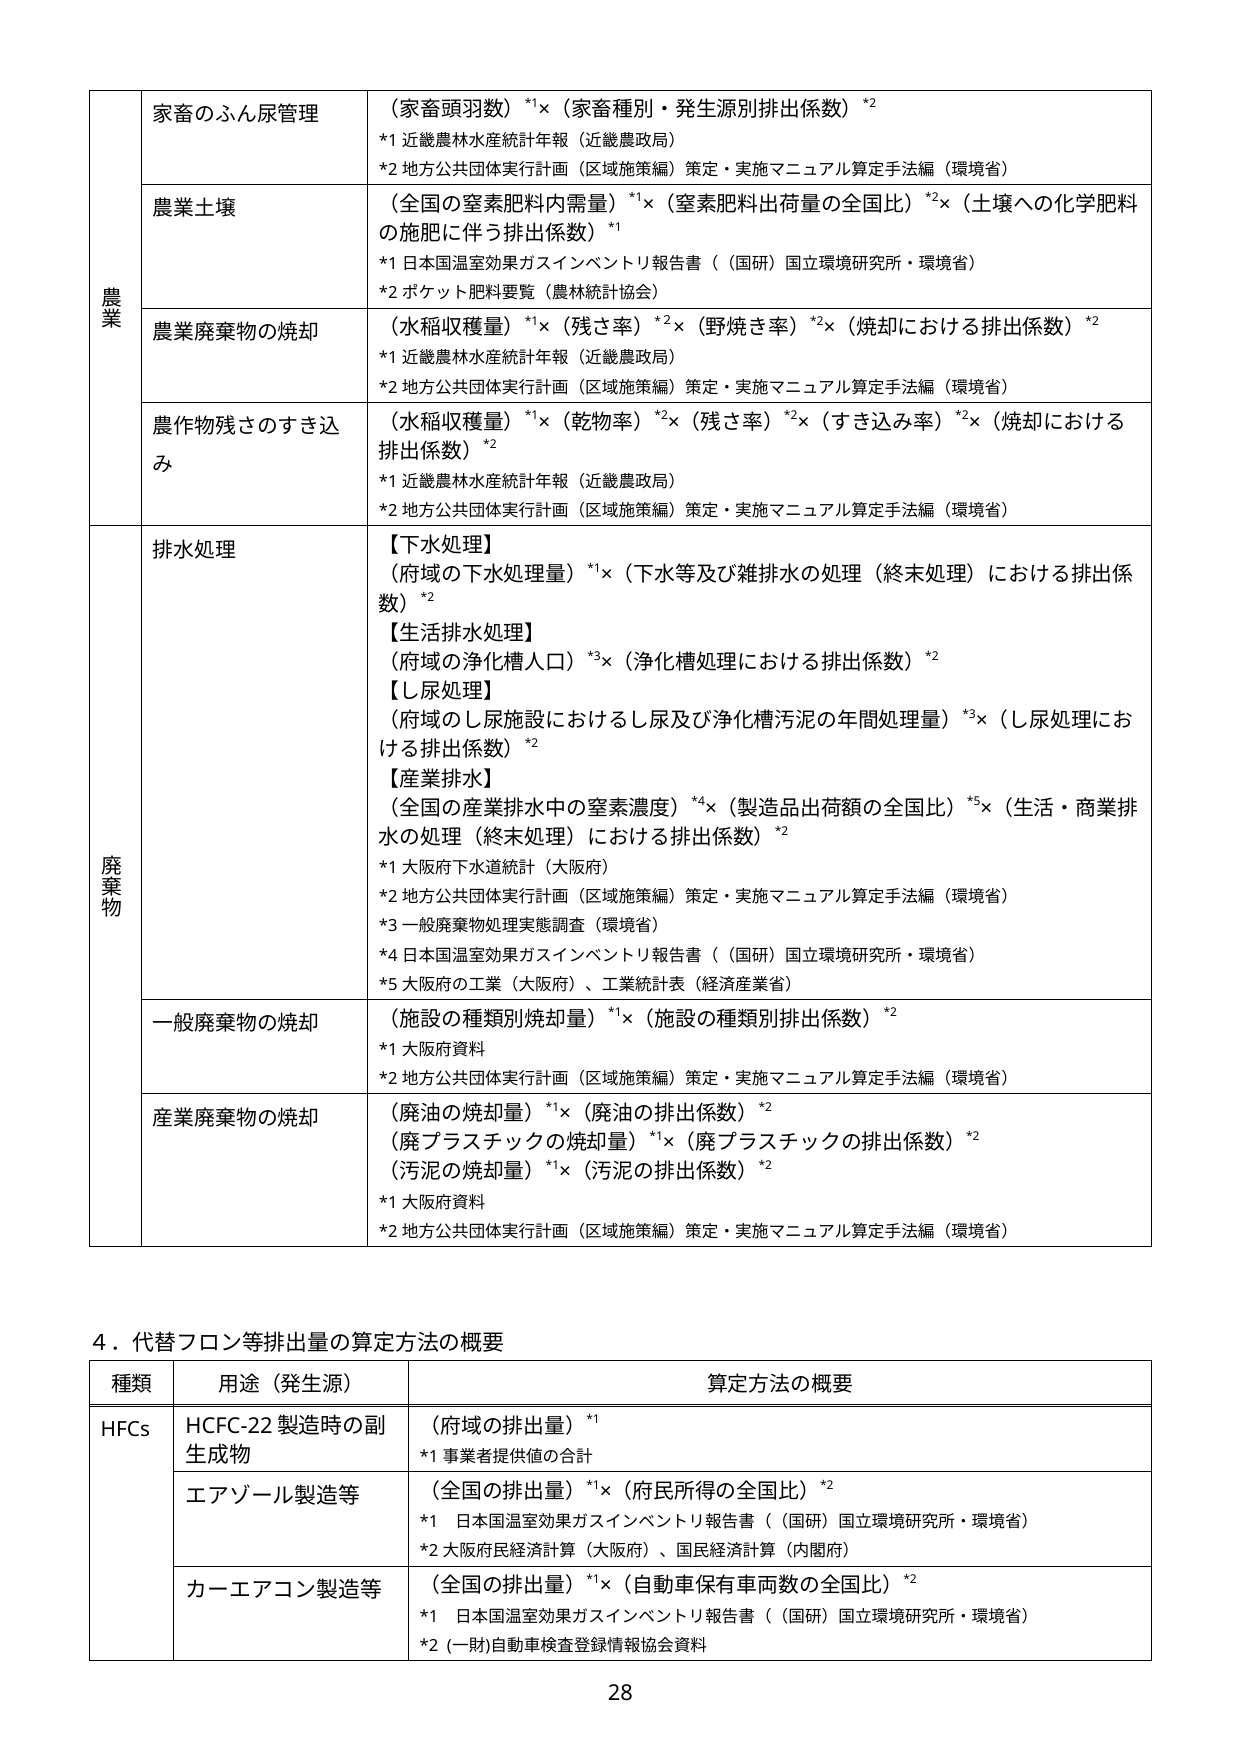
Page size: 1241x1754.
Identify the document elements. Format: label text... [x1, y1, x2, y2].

table_cell 農業 [90, 91, 141, 525]
table_cell カーエアコン製造等 [174, 1567, 408, 1660]
table_cell （全国の排出量）*1×（自動車保有車両数の全国比）*2 *1 日本国温室効果ガスインベントリ報告書（（国研）国立環境研究所・環境省） *2 (一財)自動車検査登録情報協会資料 [409, 1567, 1151, 1660]
table_cell 一般廃棄物の焼却 [142, 1000, 367, 1093]
table_cell （施設の種類別焼却量）*1×（施設の種類別排出係数）*2 *1 大阪府資料 *2 地方公共団体実行計画（区域施策編）策定・実施マニュアル算定手法編（環境省） [368, 1000, 1151, 1093]
table_cell 農業廃棄物の焼却 [142, 309, 367, 402]
table_cell （水稲収穫量）*1×（残さ率）*２×（野焼き率）*2×（焼却における排出係数）*2 *1 近畿農林水産統計年報（近畿農政局） *2 地方公共団体実行計画（区域施策編）策定・実施マニュアル算定手法編（環境省） [368, 309, 1151, 402]
table_cell 産業廃棄物の焼却 [142, 1094, 367, 1246]
table_cell 農業土壌 [142, 185, 367, 307]
table_cell 廃棄物 [90, 526, 141, 1246]
table_cell （全国の排出量）*1×（府民所得の全国比）*2 *1 日本国温室効果ガスインベントリ報告書（（国研）国立環境研究所・環境省） *2 大阪府民経済計算（大阪府）、国民経済計算（内閣府） [409, 1472, 1151, 1566]
table_cell （全国の窒素肥料内需量）*1×（窒素肥料出荷量の全国比）*2×（土壌への化学肥料の施肥に伴う排出係数）*1 *1 日本国温室効果ガスインベントリ報告書（（国研）国立環境研究所・環境省） *2 ポケット肥料要覧（農林統計協会） [368, 185, 1151, 307]
table_cell （水稲収穫量）*1×（乾物率）*2×（残さ率）*2×（すき込み率）*2×（焼却における排出係数）*2 *1 近畿農林水産統計年報（近畿農政局） *2 地方公共団体実行計画（区域施策編）策定・実施マニュアル算定手法編（環境省） [368, 403, 1151, 525]
table_header 種類 [90, 1361, 173, 1404]
table_header 算定方法の概要 [409, 1361, 1151, 1404]
table_cell エアゾール製造等 [174, 1472, 408, 1566]
table_header 用途（発生源） [174, 1361, 408, 1404]
text ４．代替フロン等排出量の算定方法の概要 [89, 1322, 1152, 1359]
table_cell （家畜頭羽数）*1×（家畜種別・発生源別排出係数）*2 *1 近畿農林水産統計年報（近畿農政局） *2 地方公共団体実行計画（区域施策編）策定・実施マニュアル算定手法編（環境省） [368, 91, 1151, 184]
table_cell 家畜のふん尿管理 [142, 91, 367, 184]
table_cell 排水処理 [142, 526, 367, 999]
table_cell HCFC-22製造時の副生成物 [174, 1407, 408, 1471]
table_cell （廃油の焼却量）*1×（廃油の排出係数）*2 （廃プラスチックの焼却量）*1×（廃プラスチックの排出係数）*2 （汚泥の焼却量）*1×（汚泥の排出係数）*2 *1 大阪府資料 *2 地方公共団体実行計画（区域施策編）策定・実施マニュアル算定手法編（環境省） [368, 1094, 1151, 1246]
table_cell 農作物残さのすき込み [142, 403, 367, 525]
table_cell （府域の排出量）*1 *1 事業者提供値の合計 [409, 1407, 1151, 1471]
table_cell HFCs [90, 1407, 173, 1660]
table_cell 【下水処理】 （府域の下水処理量）*1×（下水等及び雑排水の処理（終末処理）における排出係数）*2 【生活排水処理】 （府域の浄化槽人口）*3×（浄化槽処理における排出係数）*2 【し尿処理】 （府域のし尿施設におけるし尿及び浄化槽汚泥の年間処理量）*3×（し尿処理における排出係数）*2 【産業排水】 （全国の産業排水中の窒素濃度）*4×（製造品出荷額の全国比）*5×（生活・商業排水の処理（終末処理）における排出係数）*2 *1 大阪府下水道統計（大阪府） *2 地方公共団体実行計画（区域施策編）策定・実施マニュアル算定手法編（環境省） *3 一般廃棄物処理実態調査（環境省） *4 日本国温室効果ガスインベントリ報告書（（国研）国立環境研究所・環境省） *5 大阪府の工業（大阪府）、工業統計表（経済産業省） [368, 526, 1151, 999]
